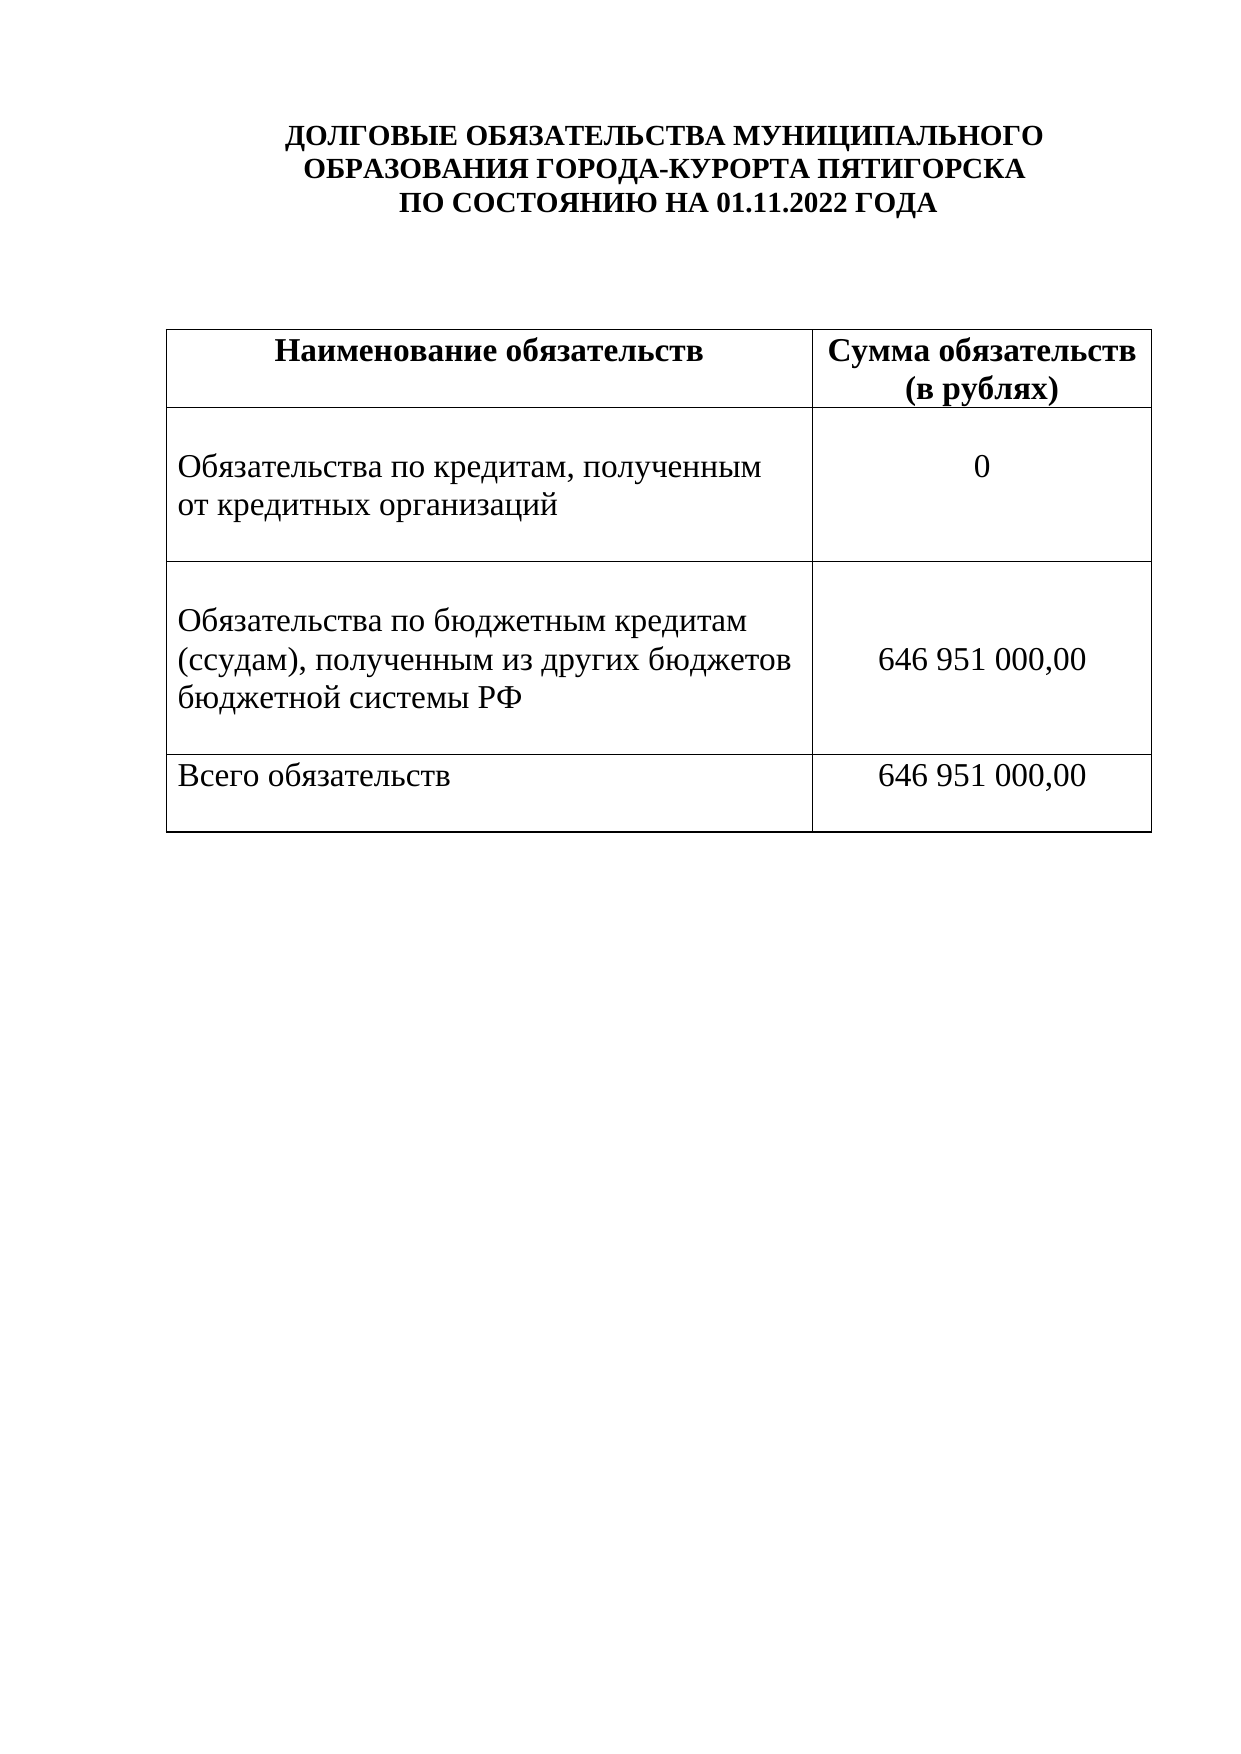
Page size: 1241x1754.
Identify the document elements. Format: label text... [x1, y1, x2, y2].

table_cell 646 951 000,00 [813, 755, 1151, 831]
table_cell 0 [813, 408, 1151, 561]
table_header Наименование обязательств [167, 330, 812, 407]
table_cell Обязательства по бюджетным кредитам (ссудам), полученным из других бюджетов бюджетной системы РФ [167, 562, 812, 754]
text ДОЛГОВЫЕ ОБЯЗАТЕЛЬСТВА МУНИЦИПАЛЬНОГО ОБРАЗОВАНИЯ ГОРОДА-КУРОРТА ПЯТИГОРСКА [177, 118, 1152, 185]
table_cell 646 951 000,00 [813, 562, 1151, 754]
table_cell Обязательства по кредитам, полученным от кредитных организаций [167, 408, 812, 561]
text ПО СОСТОЯНИЮ НА 01.11.2022 ГОДА [177, 185, 1152, 219]
table_cell Всего обязательств [167, 755, 812, 831]
table_header Сумма обязательств (в рублях) [813, 330, 1151, 407]
